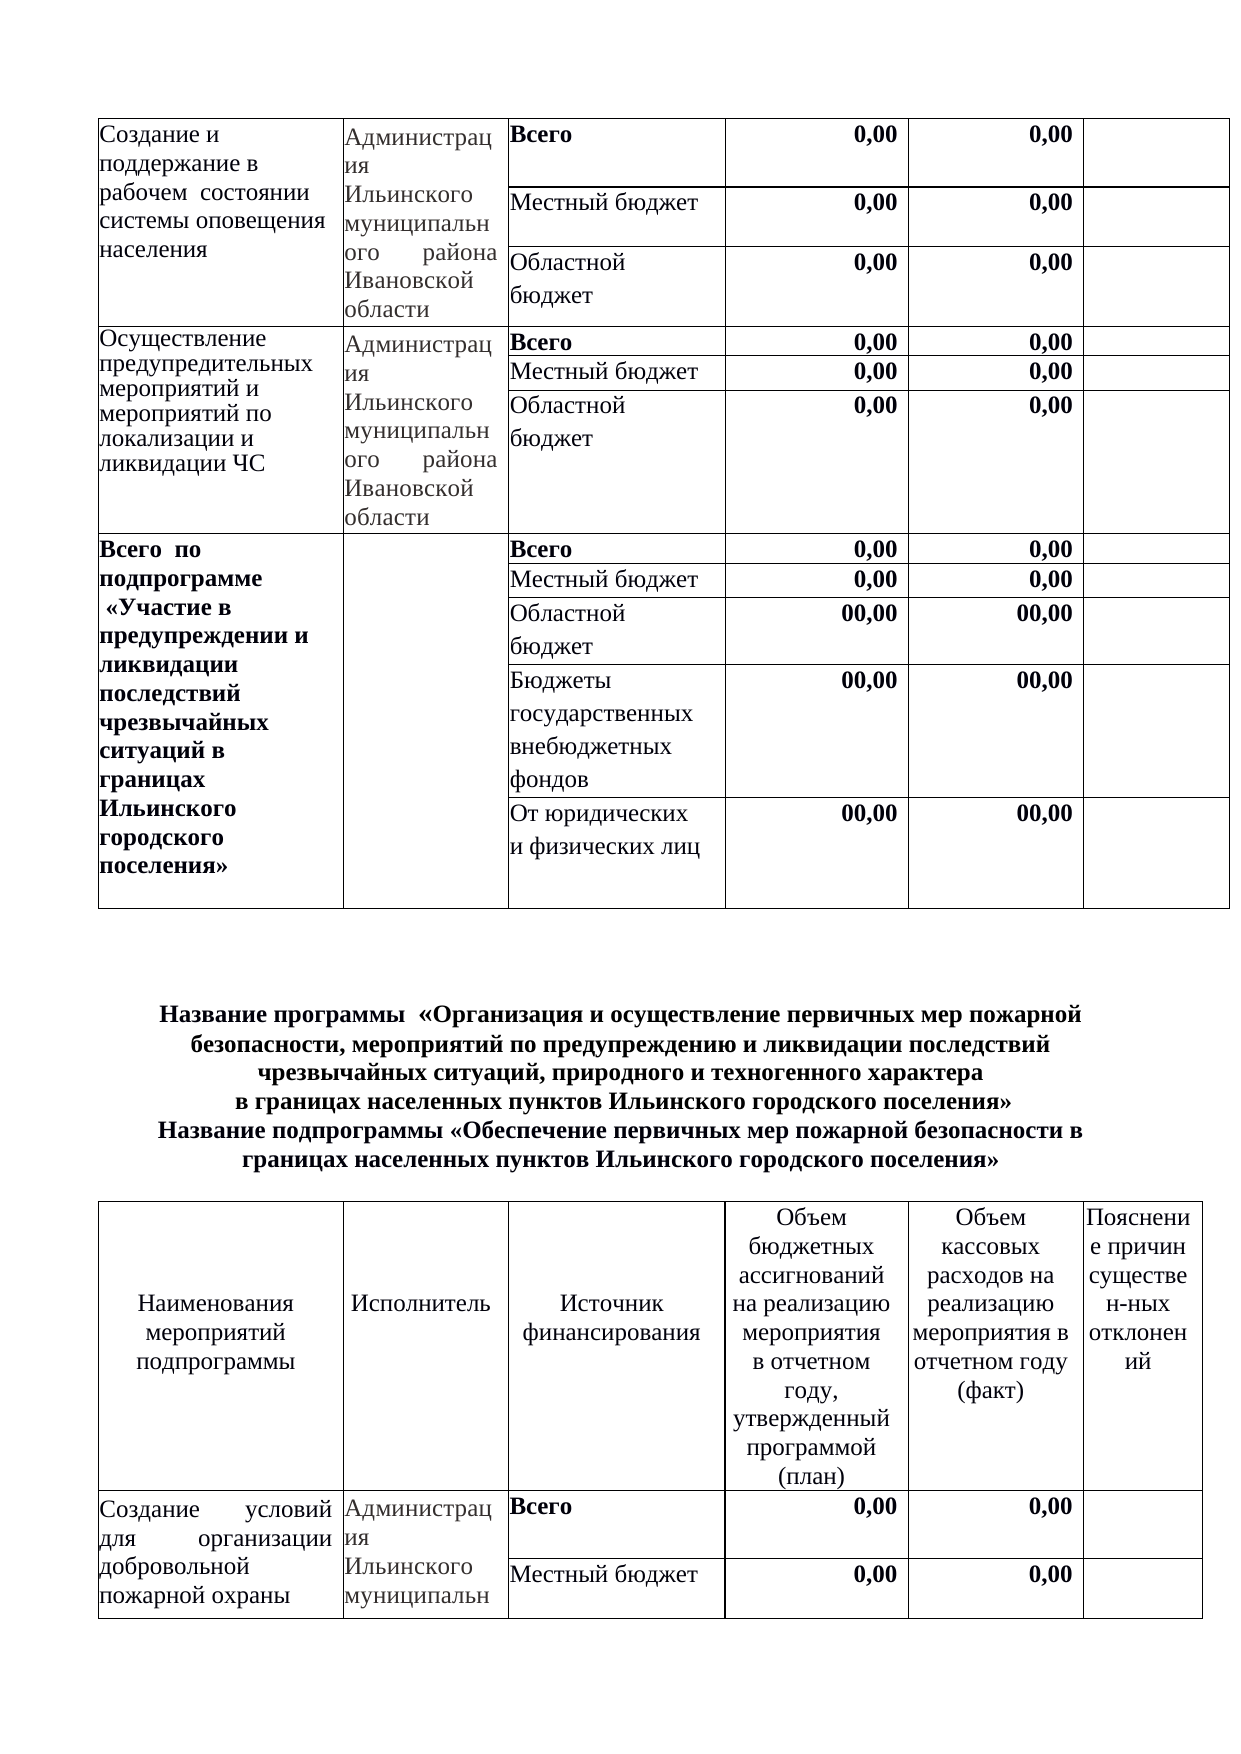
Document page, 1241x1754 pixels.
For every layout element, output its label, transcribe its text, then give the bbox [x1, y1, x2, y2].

table_cell Осуществление предупредительных мероприятий и мероприятий по локализации и ликвидации ЧС [99, 327, 343, 533]
text границах населенных пунктов Ильинского городского поселения» [118, 1144, 1123, 1172]
table_cell Областной бюджет [509, 598, 725, 664]
table_cell 00,00 [909, 598, 1083, 664]
table_cell [1084, 1491, 1202, 1558]
table_cell Всего [509, 119, 725, 186]
table_cell Местный бюджет [509, 356, 725, 389]
table_cell 00,00 [909, 665, 1083, 797]
table_cell 0,00 [909, 247, 1083, 326]
table_cell 0,00 [909, 188, 1083, 246]
table_cell 0,00 [909, 356, 1083, 389]
table_cell 0,00 [726, 247, 908, 326]
table_cell 0,00 [909, 564, 1083, 597]
table_cell [1084, 188, 1229, 246]
table_header Объем бюджетных ассигнований на реализацию мероприятия в отчетном году, утвержденный программой (план) [726, 1202, 908, 1490]
table_cell Областной бюджет [509, 247, 725, 326]
table_cell 0,00 [909, 1491, 1083, 1558]
text Название программы «Организация и осуществление первичных мер пожарной безопасности, мероприятий по предупреждению и ликвидации последствий чрезвычайных ситуаций, природного и техногенного характера [118, 995, 1123, 1086]
table_cell 0,00 [726, 327, 908, 355]
table_cell Бюджеты государственных внебюджетных фондов [509, 665, 725, 797]
table_cell Местный бюджет [509, 188, 725, 246]
table_header Наименования мероприятий подпрограммы [99, 1202, 343, 1490]
table_cell 0,00 [726, 1491, 908, 1558]
table_cell [1084, 247, 1229, 326]
table_cell Областной бюджет [509, 391, 725, 533]
table_cell Администрация Ильинского муниципального района Ивановской области [344, 119, 508, 326]
table_cell 0,00 [726, 1559, 908, 1617]
table_cell Создание и поддержание в рабочем состоянии системы оповещения населения [99, 119, 343, 326]
table_cell [1084, 798, 1229, 908]
table_cell 0,00 [909, 534, 1083, 563]
table_cell [1084, 598, 1229, 664]
table_header Источник финансирования [509, 1202, 724, 1490]
text в границах населенных пунктов Ильинского городского поселения» [118, 1086, 1123, 1115]
table_cell Всего [509, 327, 725, 355]
table_header Пояснение причин существен-ных отклонений [1084, 1202, 1202, 1490]
table_cell 0,00 [726, 564, 908, 597]
table_header Объем кассовых расходов на реализацию мероприятия в отчетном году (факт) [909, 1202, 1083, 1490]
table_cell [344, 534, 508, 908]
table_cell 0,00 [909, 1559, 1083, 1617]
table_cell 00,00 [726, 798, 908, 908]
table_cell Местный бюджет [509, 1559, 724, 1617]
table_cell [1084, 391, 1229, 533]
table_cell 0,00 [909, 119, 1083, 186]
table_cell 0,00 [726, 356, 908, 389]
table_cell [1084, 119, 1229, 186]
table_cell Всего по подпрограмме «Участие в предупреждении и ликвидации последствий чрезвычайных ситуаций в границах Ильинского городского поселения» [99, 534, 343, 908]
table_cell [1084, 356, 1229, 389]
table_cell 0,00 [726, 188, 908, 246]
text Название подпрограммы «Обеспечение первичных мер пожарной безопасности в [118, 1115, 1123, 1144]
table_cell 0,00 [909, 391, 1083, 533]
table_cell Всего [509, 534, 725, 563]
table_cell Создание условий для организации добровольной пожарной охраны [99, 1491, 343, 1617]
table_cell 0,00 [726, 391, 908, 533]
table_cell 00,00 [909, 798, 1083, 908]
table_cell 0,00 [909, 327, 1083, 355]
table_cell 00,00 [726, 665, 908, 797]
table_cell От юридических и физических лиц [509, 798, 725, 908]
table_header Исполнитель [344, 1202, 508, 1490]
table_cell 0,00 [726, 534, 908, 563]
table_cell [1084, 1559, 1202, 1617]
table_cell [1084, 327, 1229, 355]
table_cell [1084, 665, 1229, 797]
table_cell [1084, 534, 1229, 563]
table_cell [344, 1491, 508, 1617]
table_cell 0,00 [726, 119, 908, 186]
table_cell [1084, 564, 1229, 597]
table_cell Всего [509, 1491, 724, 1558]
table_cell Администрация Ильинского муниципального района Ивановской области [344, 327, 508, 533]
table_cell Местный бюджет [509, 564, 725, 597]
table_cell 00,00 [726, 598, 908, 664]
